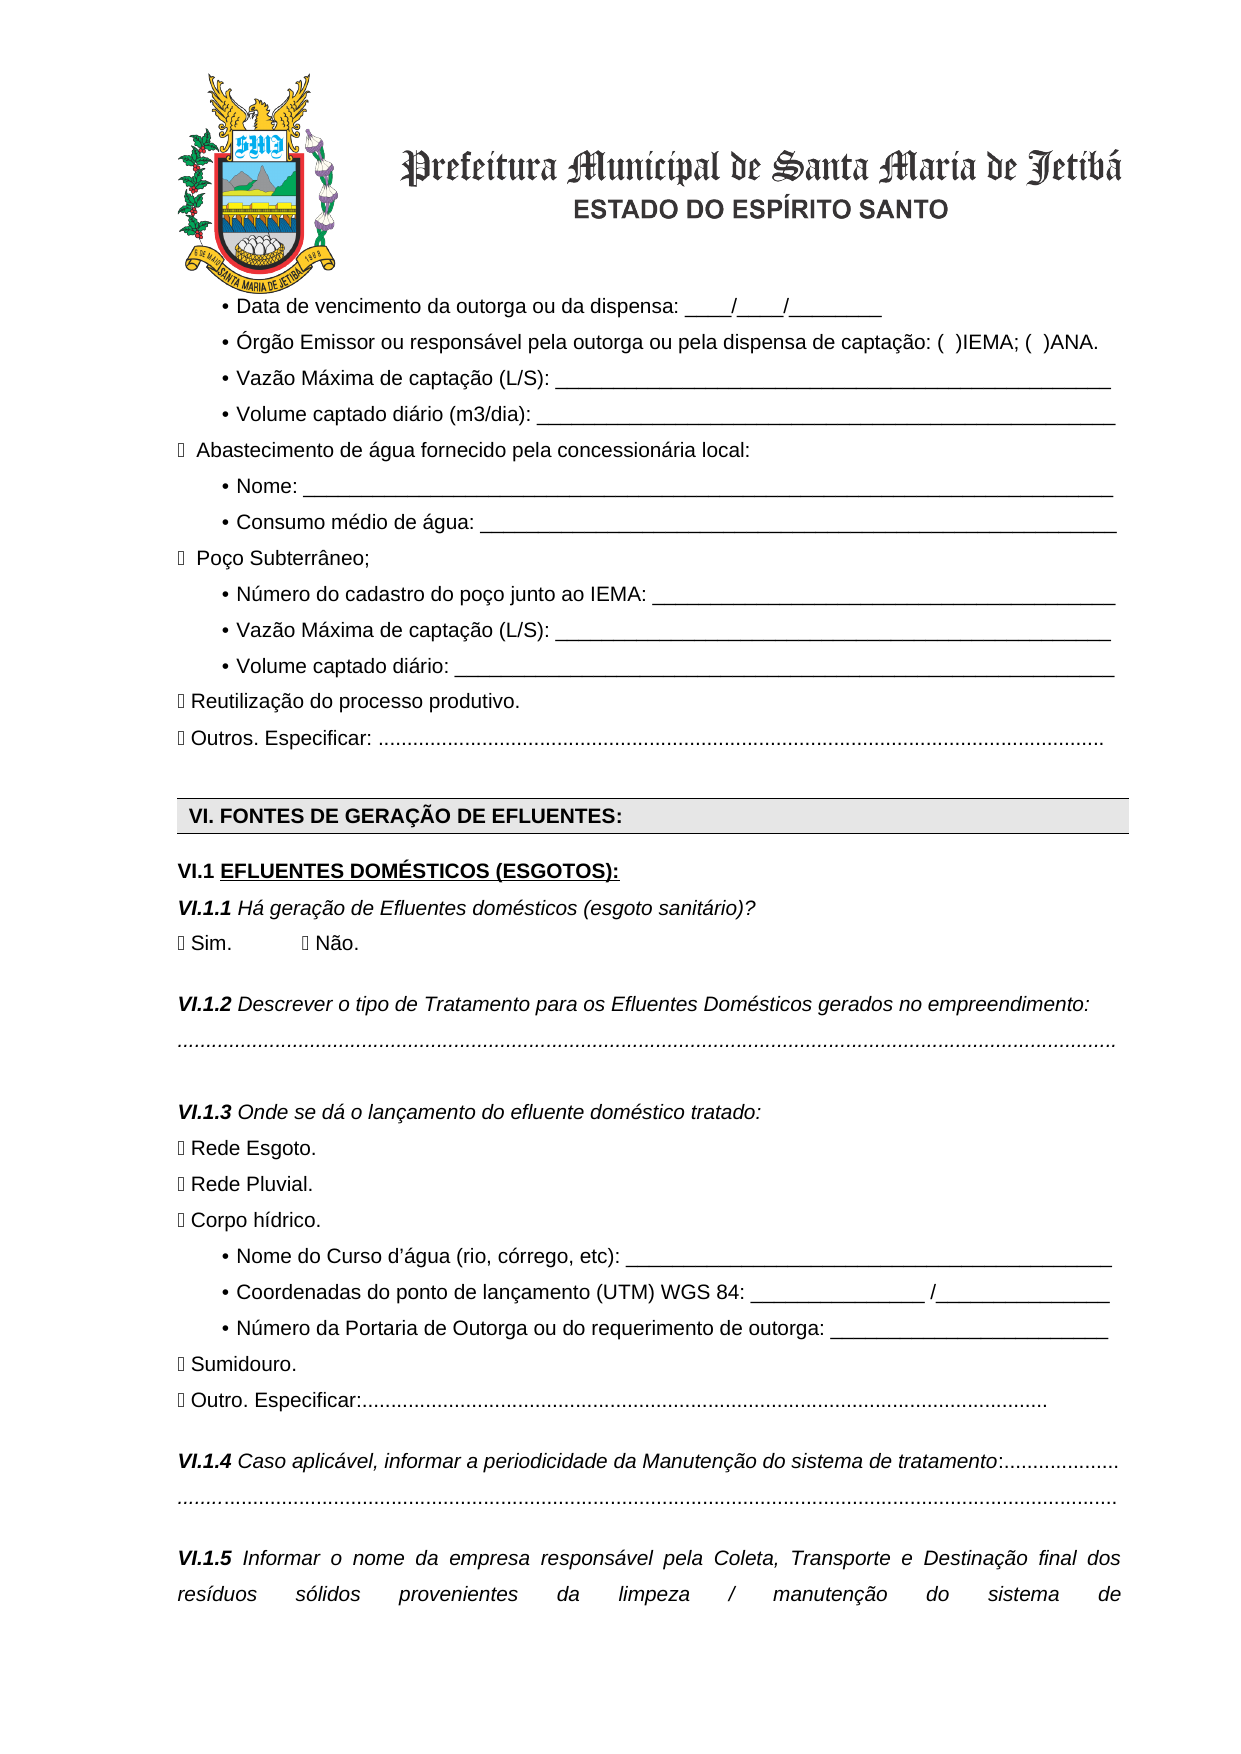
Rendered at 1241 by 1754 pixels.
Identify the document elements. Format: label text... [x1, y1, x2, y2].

text ................................................................................................................................................................... [177, 1028, 1122, 1052]
text • Número do cadastro do poço junto ao IEMA: ________________________________________ [222, 582, 1122, 606]
text • Coordenadas do ponto de lançamento (UTM) WGS 84: _______________ /_______________ [222, 1280, 1122, 1304]
table_header VI. FONTES DE GERAÇÃO DE EFLUENTES: [177, 799, 1129, 833]
text Rede Pluvial. [177, 1172, 1122, 1196]
text Outros. Especificar: .............................................................................................................................. [177, 725, 1122, 749]
text VI.1.1 Há geração de Efluentes domésticos (esgoto sanitário)? [177, 895, 1122, 919]
text Outro. Especificar:....................................................................................................................... [177, 1388, 1122, 1412]
text Corpo hídrico. [177, 1208, 1122, 1232]
text VI.1.3 Onde se dá o lançamento do efluente doméstico tratado: [177, 1100, 1122, 1124]
text • Órgão Emissor ou responsável pela outorga ou pela dispensa de captação: ( )IEMA; ( )ANA. [222, 330, 1122, 354]
text VI.1 EFLUENTES DOMÉSTICOS (ESGOTOS): [177, 859, 1122, 883]
text ................................................................................................................................................................... [177, 1485, 1122, 1509]
text Sim. Não. [177, 931, 1122, 955]
text • Vazão Máxima de captação (L/S): ________________________________________________ [222, 617, 1122, 641]
picture [177, 73, 1122, 294]
text Reutilização do processo produtivo. [177, 689, 1122, 713]
text Poço Subterrâneo; [177, 546, 1122, 569]
text • Consumo médio de água: _______________________________________________________ [222, 509, 1122, 533]
text VI.1.4 Caso aplicável, informar a periodicidade da Manutenção do sistema de tratamento:.................... [177, 1449, 1122, 1473]
text • Vazão Máxima de captação (L/S): ________________________________________________ [222, 366, 1122, 390]
text Abastecimento de água fornecido pela concessionária local: [177, 438, 1122, 462]
text • Volume captado diário (m3/dia): __________________________________________________ [222, 402, 1122, 426]
text • Nome do Curso d’água (rio, córrego, etc): __________________________________________ [222, 1244, 1122, 1268]
text Sumidouro. [177, 1352, 1122, 1376]
text • Data de vencimento da outorga ou da dispensa: ____/____/________ [222, 294, 1122, 318]
text VI.1.2 Descrever o tipo de Tratamento para os Efluentes Domésticos gerados no empreendimento: [177, 992, 1122, 1016]
text • Número da Portaria de Outorga ou do requerimento de outorga: ________________________ [222, 1316, 1122, 1340]
text • Volume captado diário: _________________________________________________________ [222, 653, 1122, 677]
text Rede Esgoto. [177, 1136, 1122, 1160]
text • Nome: ______________________________________________________________________ [222, 474, 1122, 498]
